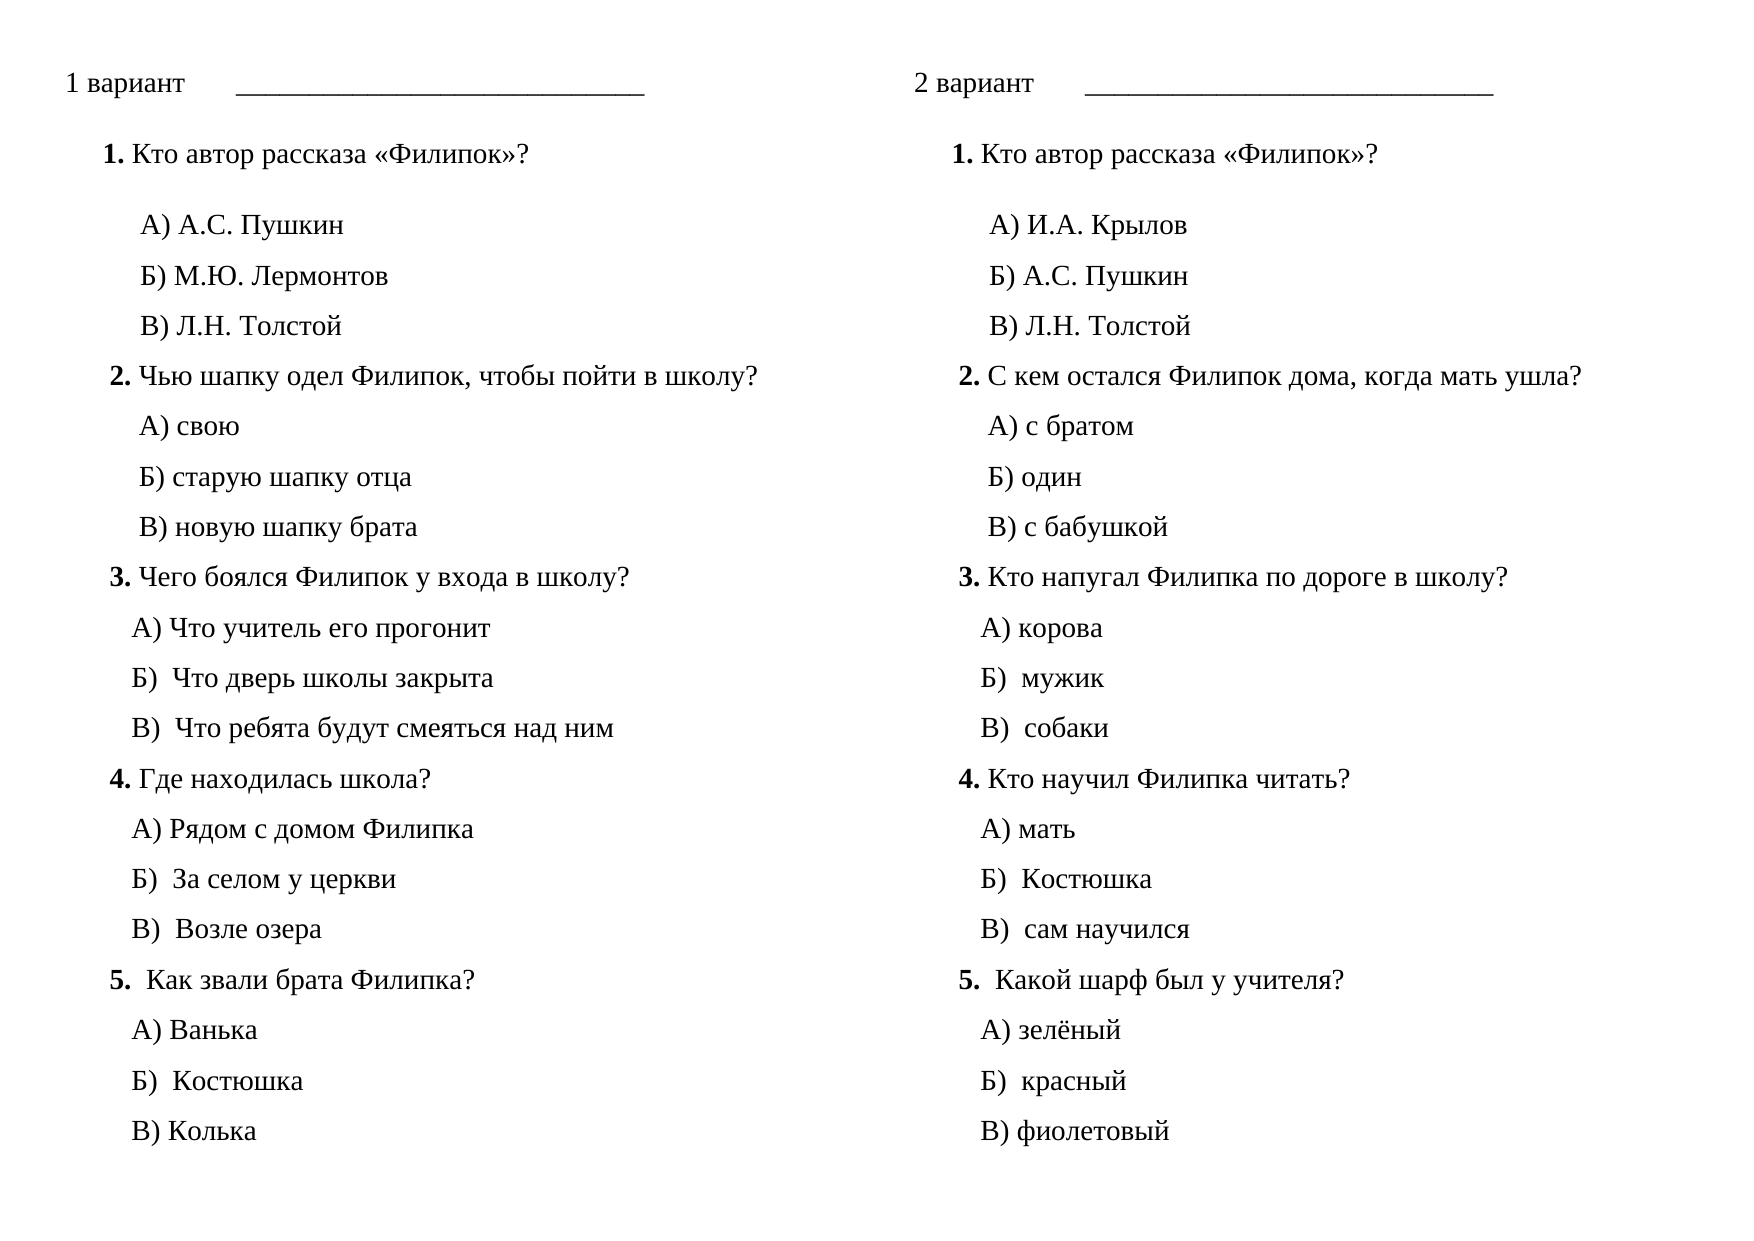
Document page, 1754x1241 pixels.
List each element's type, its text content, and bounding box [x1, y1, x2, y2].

list Б) За селом у церкви [109, 861, 840, 895]
list 4. Кто научил Филипка читать? [958, 761, 1689, 794]
list Б) красный [958, 1063, 1689, 1096]
list В) с бабушкой [958, 509, 1689, 543]
list В) Л.Н. Толстой [989, 308, 1689, 341]
text 2 вариант ____________________________ [914, 65, 1689, 98]
list Б) М.Ю. Лермонтов [140, 258, 840, 291]
list Б) А.С. Пушкин [989, 258, 1689, 291]
list В) Возле озера [109, 912, 840, 945]
list А) корова [958, 610, 1689, 643]
list Б) Костюшка [109, 1063, 840, 1096]
list В) Колька [109, 1113, 840, 1146]
list А) А.С. Пушкин [140, 207, 840, 241]
list А) мать [958, 811, 1689, 844]
list А) Что учитель его прогонит [109, 610, 840, 643]
list А) зелёный [958, 1012, 1689, 1046]
list А) свою [109, 408, 840, 442]
list В) собаки [958, 710, 1689, 744]
list В) Л.Н. Толстой [140, 308, 840, 341]
list В) Что ребята будут смеяться над ним [109, 710, 840, 744]
list А) Ванька [109, 1012, 840, 1046]
list 4. Где находилась школа? [109, 761, 840, 794]
list 5. Какой шарф был у учителя? [958, 962, 1689, 996]
list Б) один [958, 459, 1689, 492]
list Б) Костюшка [958, 861, 1689, 895]
list В) фиолетовый [958, 1113, 1689, 1146]
list 3. Чего боялся Филипок у входа в школу? [109, 559, 840, 593]
text 1. Кто автор рассказа «Филипок»? [951, 136, 1689, 170]
list Б) мужик [958, 660, 1689, 694]
list А) с братом [958, 408, 1689, 442]
list 2. Чью шапку одел Филипок, чтобы пойти в школу? [109, 358, 840, 392]
text 1 вариант ____________________________ [65, 65, 840, 98]
list Б) старую шапку отца [109, 459, 840, 492]
list 3. Кто напугал Филипка по дороге в школу? [958, 559, 1689, 593]
list В) новую шапку брата [109, 509, 840, 543]
list Б) Что дверь школы закрыта [109, 660, 840, 694]
list 5. Как звали брата Филипка? [109, 962, 840, 996]
text 1. Кто автор рассказа «Филипок»? [102, 136, 840, 170]
list В) сам научился [958, 912, 1689, 945]
list А) И.А. Крылов [989, 207, 1689, 241]
list 2. С кем остался Филипок дома, когда мать ушла? [958, 358, 1689, 392]
list А) Рядом с домом Филипка [109, 811, 840, 844]
